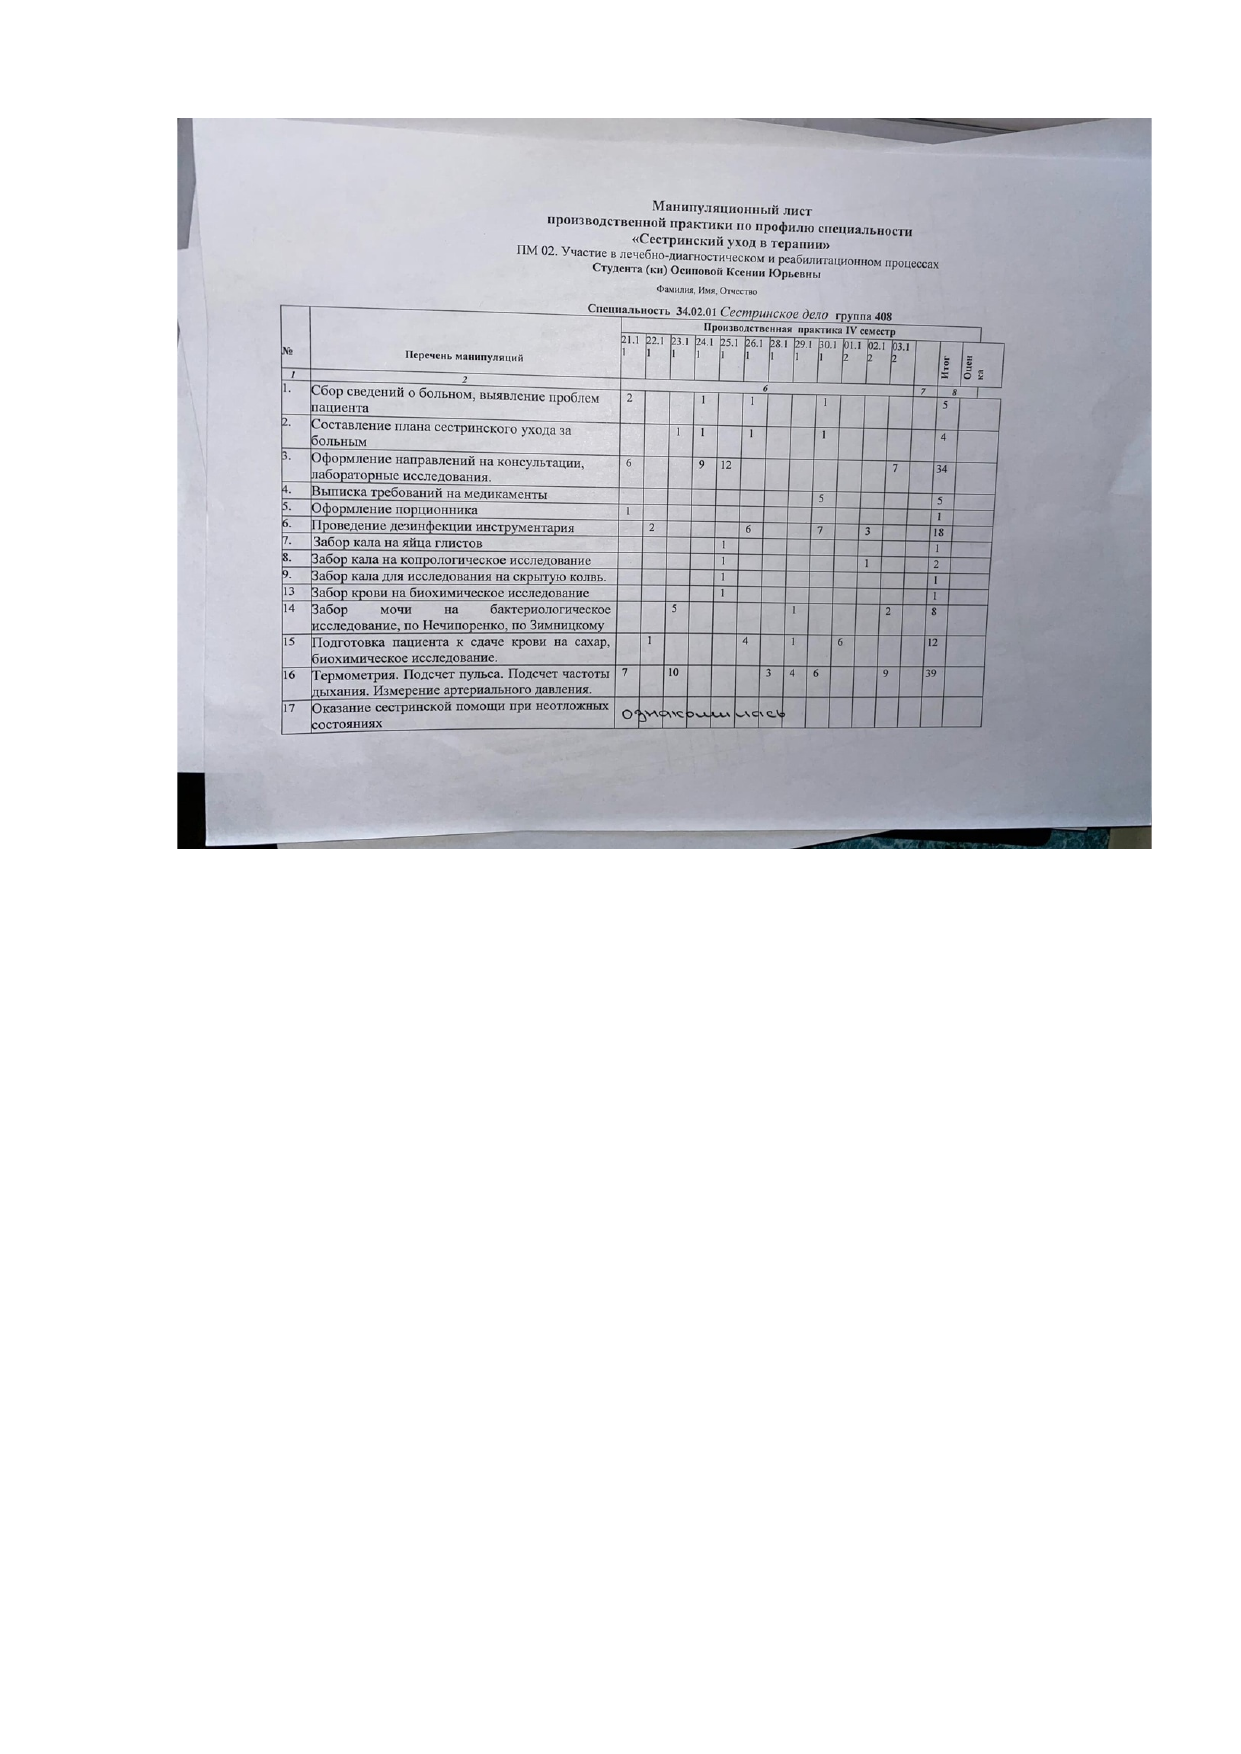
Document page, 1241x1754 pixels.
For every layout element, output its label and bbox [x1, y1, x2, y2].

picture [177, 118, 1152, 849]
